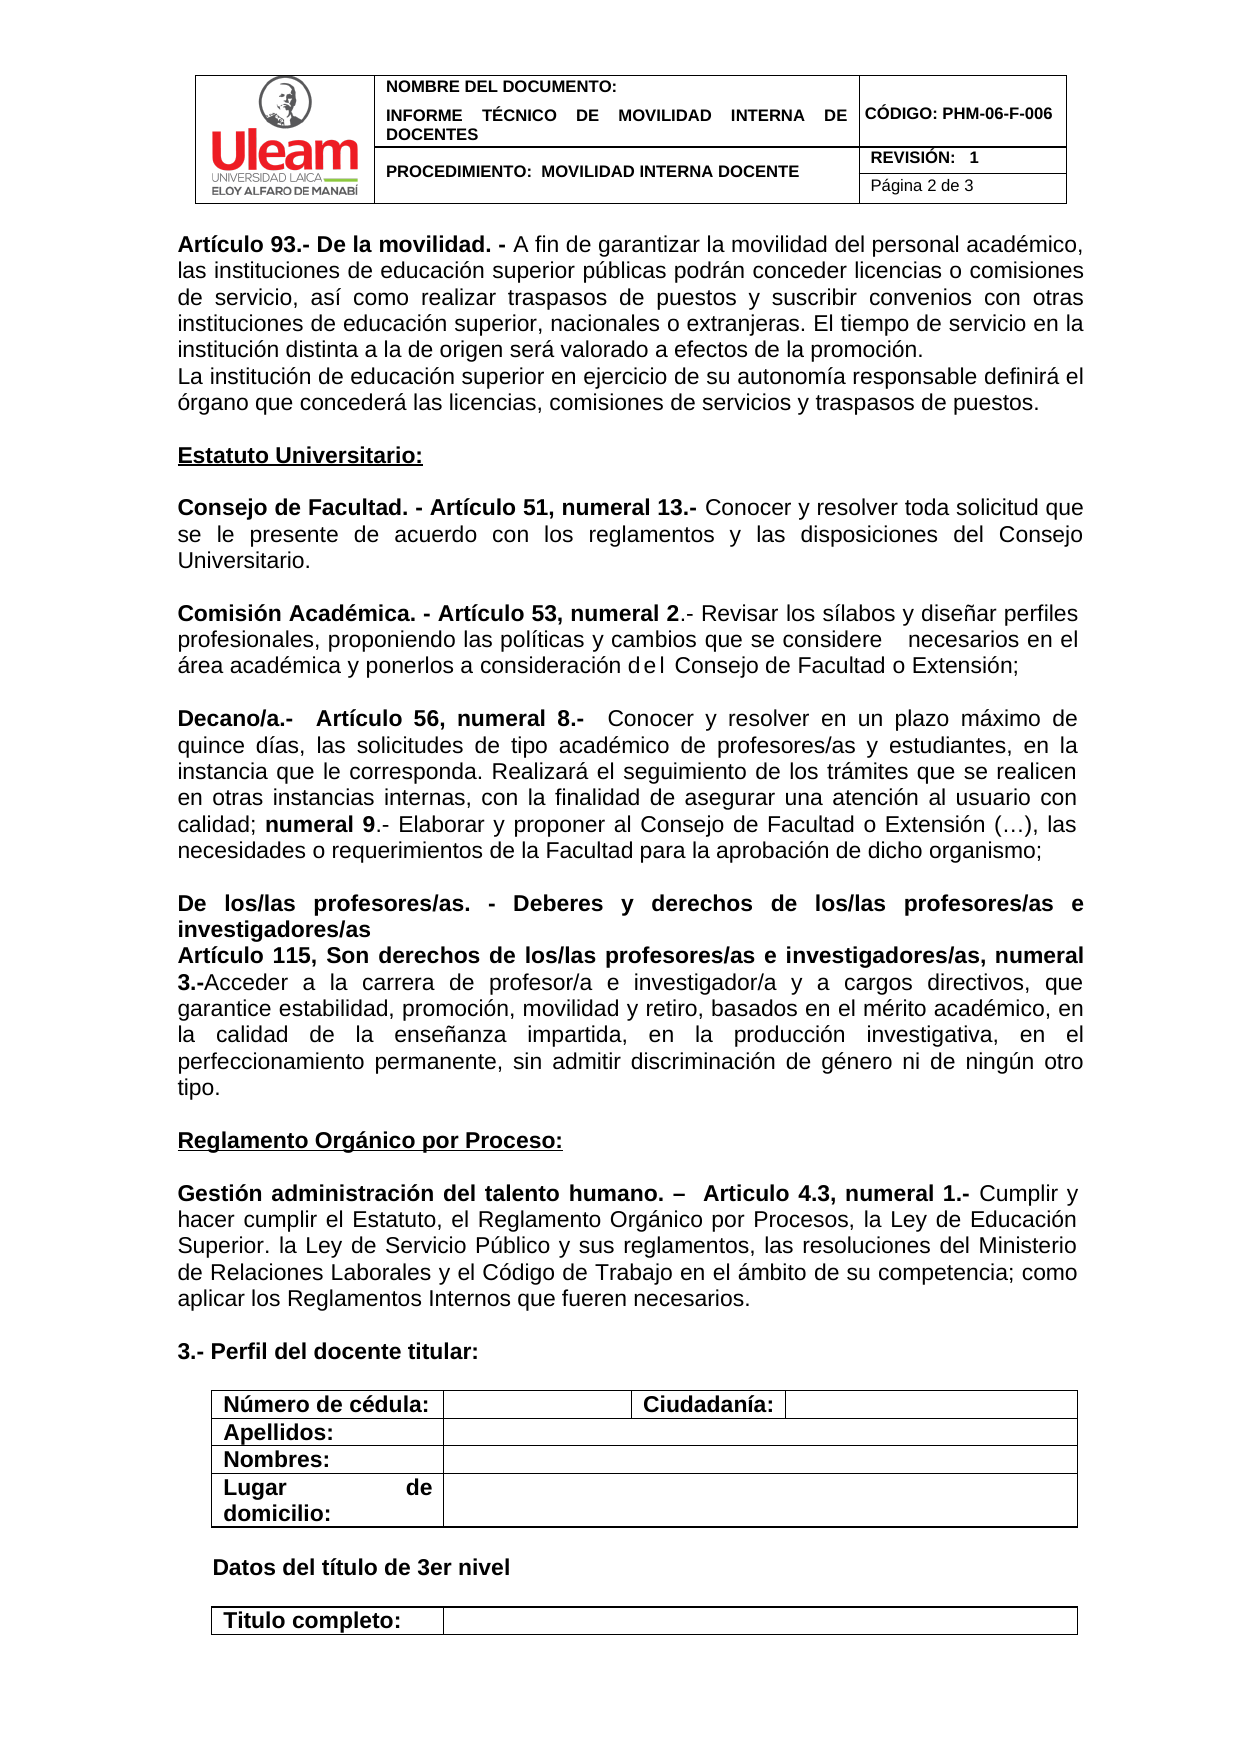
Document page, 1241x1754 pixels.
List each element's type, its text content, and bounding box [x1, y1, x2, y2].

text De los/las profesores/as. - Deberes y derechos de los/las profesores/as e investigadores/as [177, 890, 1084, 942]
table_header Número de cédula: [212, 1391, 443, 1418]
text Consejo de Facultad. - Artículo 51, numeral 13.- Conocer y resolver toda solicitud que se le presente de acuerdo con los reglamentos y las disposiciones del Consejo Universitario. [177, 494, 1084, 573]
table_cell [444, 1419, 1077, 1445]
text Reglamento Orgánico por Proceso: [177, 1127, 1084, 1153]
text Artículo 93.- De la movilidad. - A fin de garantizar la movilidad del personal académico, las instituciones de educación superior públicas podrán conceder licencias o comisiones de servicio, así como realizar traspasos de puestos y suscribir convenios con otras instituciones de educación superior, nacionales o extranjeras. El tiempo de servicio en la institución distinta a la de origen será valorado a efectos de la promoción. [177, 231, 1084, 363]
table_cell [444, 1446, 1077, 1473]
table_header [786, 1391, 1077, 1418]
text Comisión Académica. - Artículo 53, numeral 2.- Revisar los sílabos y diseñar perfiles profesionales, proponiendo las políticas y cambios que se considere necesarios en el área académica y ponerlos a consideración del Consejo de Facultad o Extensión; [177, 600, 1078, 679]
table_cell Lugar de domicilio: [212, 1474, 443, 1526]
table_header [444, 1391, 631, 1418]
table_header Ciudadanía: [632, 1391, 785, 1418]
text Decano/a.- Artículo 56, numeral 8.- Conocer y resolver en un plazo máximo de quince días, las solicitudes de tipo académico de profesores/as y estudiantes, en la instancia que le corresponda. Realizará el seguimiento de los trámites que se realicen en otras instancias internas, con la finalidad de asegurar una atención al usuario con calidad; numeral 9.- Elaborar y proponer al Consejo de Facultad o Extensión (…), las necesidades o requerimientos de la Facultad para la aprobación de dicho organismo; [177, 705, 1078, 863]
table_cell [444, 1474, 1077, 1526]
table_cell Titulo completo: [212, 1608, 443, 1634]
text 3.- Perfil del docente titular: [177, 1338, 1084, 1364]
table_cell Datos del título de 3er nivel [212, 1528, 1078, 1606]
text Gestión administración del talento humano. – Articulo 4.3, numeral 1.- Cumplir y hacer cumplir el Estatuto, el Reglamento Orgánico por Procesos, la Ley de Educación Superior. la Ley de Servicio Público y sus reglamentos, las resoluciones del Ministerio de Relaciones Laborales y el Código de Trabajo en el ámbito de su competencia; como aplicar los Reglamentos Internos que fueren necesarios. [177, 1179, 1078, 1311]
text La institución de educación superior en ejercicio de su autonomía responsable definirá el órgano que concederá las licencias, comisiones de servicios y traspasos de puestos. [177, 363, 1084, 415]
table_cell Nombres: [212, 1446, 443, 1473]
table_cell [444, 1608, 1077, 1634]
text Estatuto Universitario: [177, 442, 1084, 468]
text Artículo 115, Son derechos de los/las profesores/as e investigadores/as, numeral 3.-Acceder a la carrera de profesor/a e investigador/a y a cargos directivos, que garantice estabilidad, promoción, movilidad y retiro, basados en el mérito académico, en la calidad de la enseñanza impartida, en la producción investigativa, en el perfeccionamiento permanente, sin admitir discriminación de género ni de ningún otro tipo. [177, 942, 1084, 1101]
picture [212, 76, 358, 195]
table_cell Apellidos: [212, 1419, 443, 1445]
